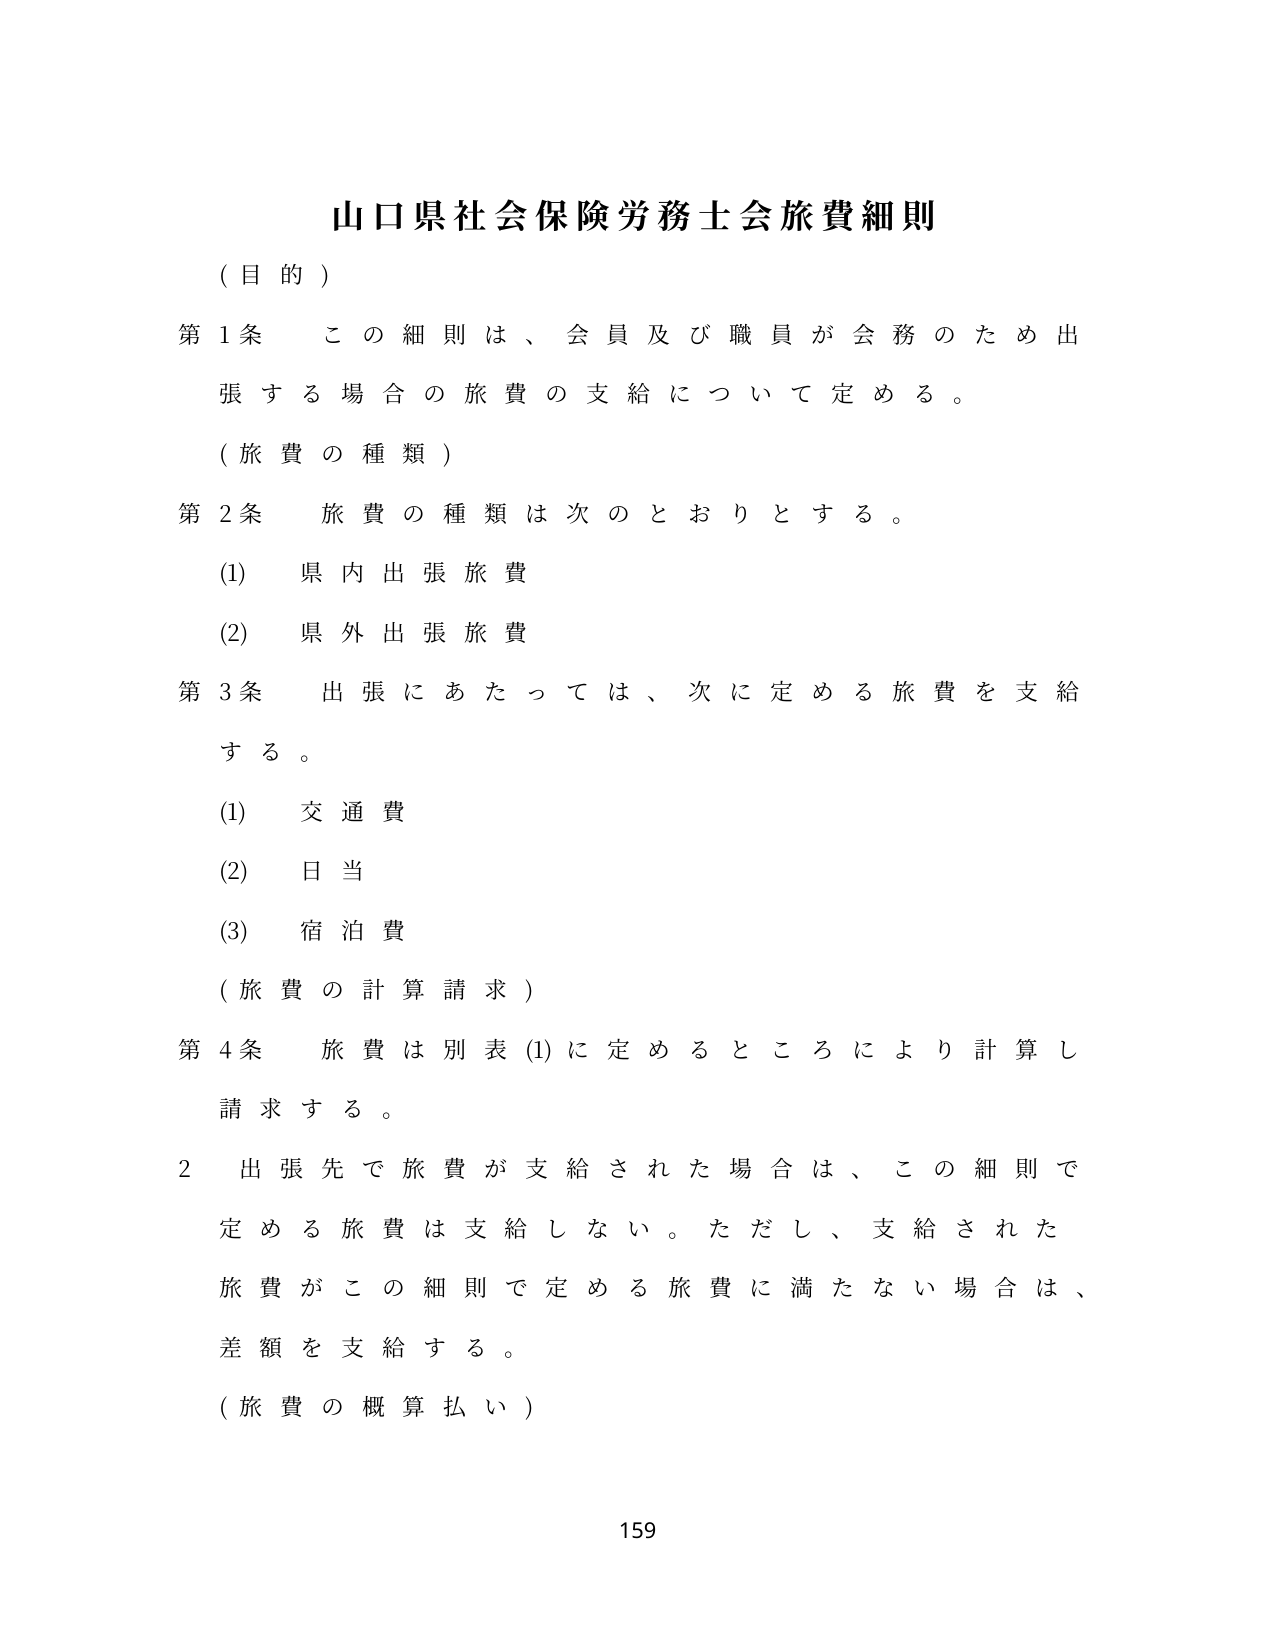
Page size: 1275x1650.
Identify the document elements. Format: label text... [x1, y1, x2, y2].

text (旅費の概算払い) [178, 1376, 1097, 1436]
text (1) 交通費 [178, 780, 1097, 840]
text 第2条 旅費の種類は次のとおりとする。 [178, 482, 1097, 542]
text 第3条 出張にあたっては、次に定める旅費を支給する。 [178, 661, 1097, 780]
text (目的) [178, 244, 1097, 304]
text 2 出張先で旅費が支給された場合は、この細則で定める旅費は支給しない。ただし、支給された旅費がこの細則で定める旅費に満たない場合は、差額を支給する。 [178, 1138, 1097, 1376]
text 第1条 この細則は、会員及び職員が会務のため出張する場合の旅費の支給について定める。 [178, 304, 1097, 423]
text (2) 県外出張旅費 [178, 602, 1097, 661]
subtitle 山口県社会保険労務士会旅費細則 [178, 184, 1097, 244]
text (1) 県内出張旅費 [178, 542, 1097, 602]
text (旅費の種類) [178, 423, 1097, 482]
text 第4条 旅費は別表(1)に定めるところにより計算し請求する。 [178, 1019, 1097, 1138]
text (旅費の計算請求) [178, 959, 1097, 1019]
text (3) 宿泊費 [178, 899, 1097, 959]
text (2) 日当 [178, 840, 1097, 899]
